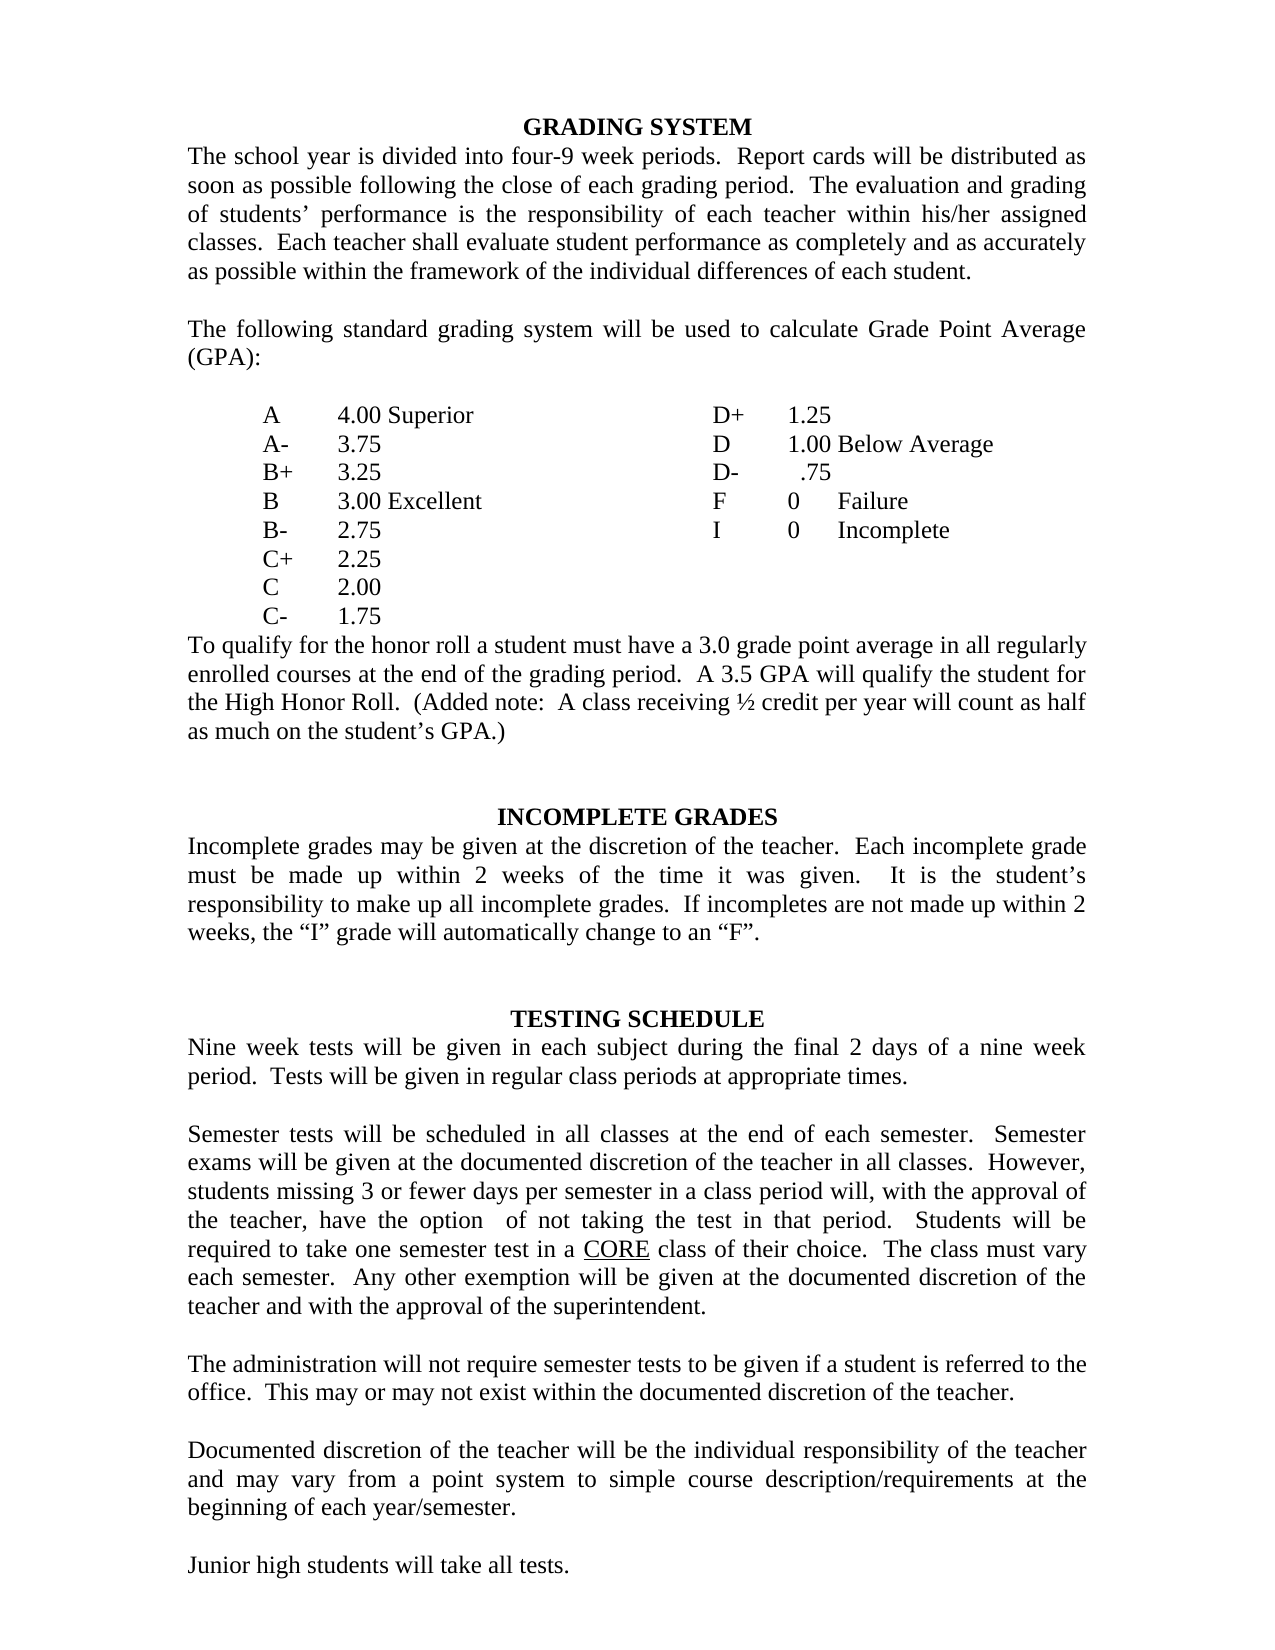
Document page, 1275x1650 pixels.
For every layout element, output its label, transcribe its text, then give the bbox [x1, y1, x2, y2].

text GRADING SYSTEM [187, 112, 1087, 141]
text The administration will not require semester tests to be given if a student is referred to the office. This may or may not exist within the documented discretion of the teacher. [187, 1349, 1087, 1406]
text Nine week tests will be given in each subject during the final 2 days of a nine week period. Tests will be given in regular class periods at appropriate times. [187, 1032, 1087, 1090]
text TESTING SCHEDULE [187, 1004, 1087, 1032]
text B- 2.75 I 0 Incomplete [187, 515, 1087, 544]
text B+ 3.25 D- .75 [187, 457, 1087, 486]
text A- 3.75 D 1.00 Below Average [187, 429, 1087, 457]
text Incomplete grades may be given at the discretion of the teacher. Each incomplete grade must be made up within 2 weeks of the time it was given. It is the student’s responsibility to make up all incomplete grades. If incompletes are not made up within 2 weeks, the “I” grade will automatically change to an “F”. [187, 831, 1087, 946]
text C+ 2.25 [187, 544, 1087, 572]
text C- 1.75 [187, 601, 1087, 630]
text Documented discretion of the teacher will be the individual responsibility of the teacher and may vary from a point system to simple course description/requirements at the beginning of each year/semester. [187, 1435, 1087, 1521]
text The following standard grading system will be used to calculate Grade Point Average (GPA): [187, 314, 1087, 371]
text To qualify for the honor roll a student must have a 3.0 grade point average in all regularly enrolled courses at the end of the grading period. A 3.5 GPA will qualify the student for the High Honor Roll. (Added note: A class receiving ½ credit per year will count as half as much on the student’s GPA.) [187, 630, 1087, 745]
text INCOMPLETE GRADES [187, 802, 1087, 831]
text Semester tests will be scheduled in all classes at the end of each semester. Semester exams will be given at the documented discretion of the teacher in all classes. However, students missing 3 or fewer days per semester in a class period will, with the approval of the teacher, have the option of not taking the test in that period. Students will be required to take one semester test in a CORE class of their choice. The class must vary each semester. Any other exemption will be given at the documented discretion of the teacher and with the approval of the superintendent. [187, 1119, 1087, 1320]
text The school year is divided into four-9 week periods. Report cards will be distributed as soon as possible following the close of each grading period. The evaluation and grading of students’ performance is the responsibility of each teacher within his/her assigned classes. Each teacher shall evaluate student performance as completely and as accurately as possible within the framework of the individual differences of each student. [187, 141, 1087, 285]
text C 2.00 [187, 572, 1087, 601]
text Junior high students will take all tests. [187, 1550, 1087, 1579]
text B 3.00 Excellent F 0 Failure [187, 486, 1087, 515]
text A 4.00 Superior D+ 1.25 [187, 400, 1087, 429]
